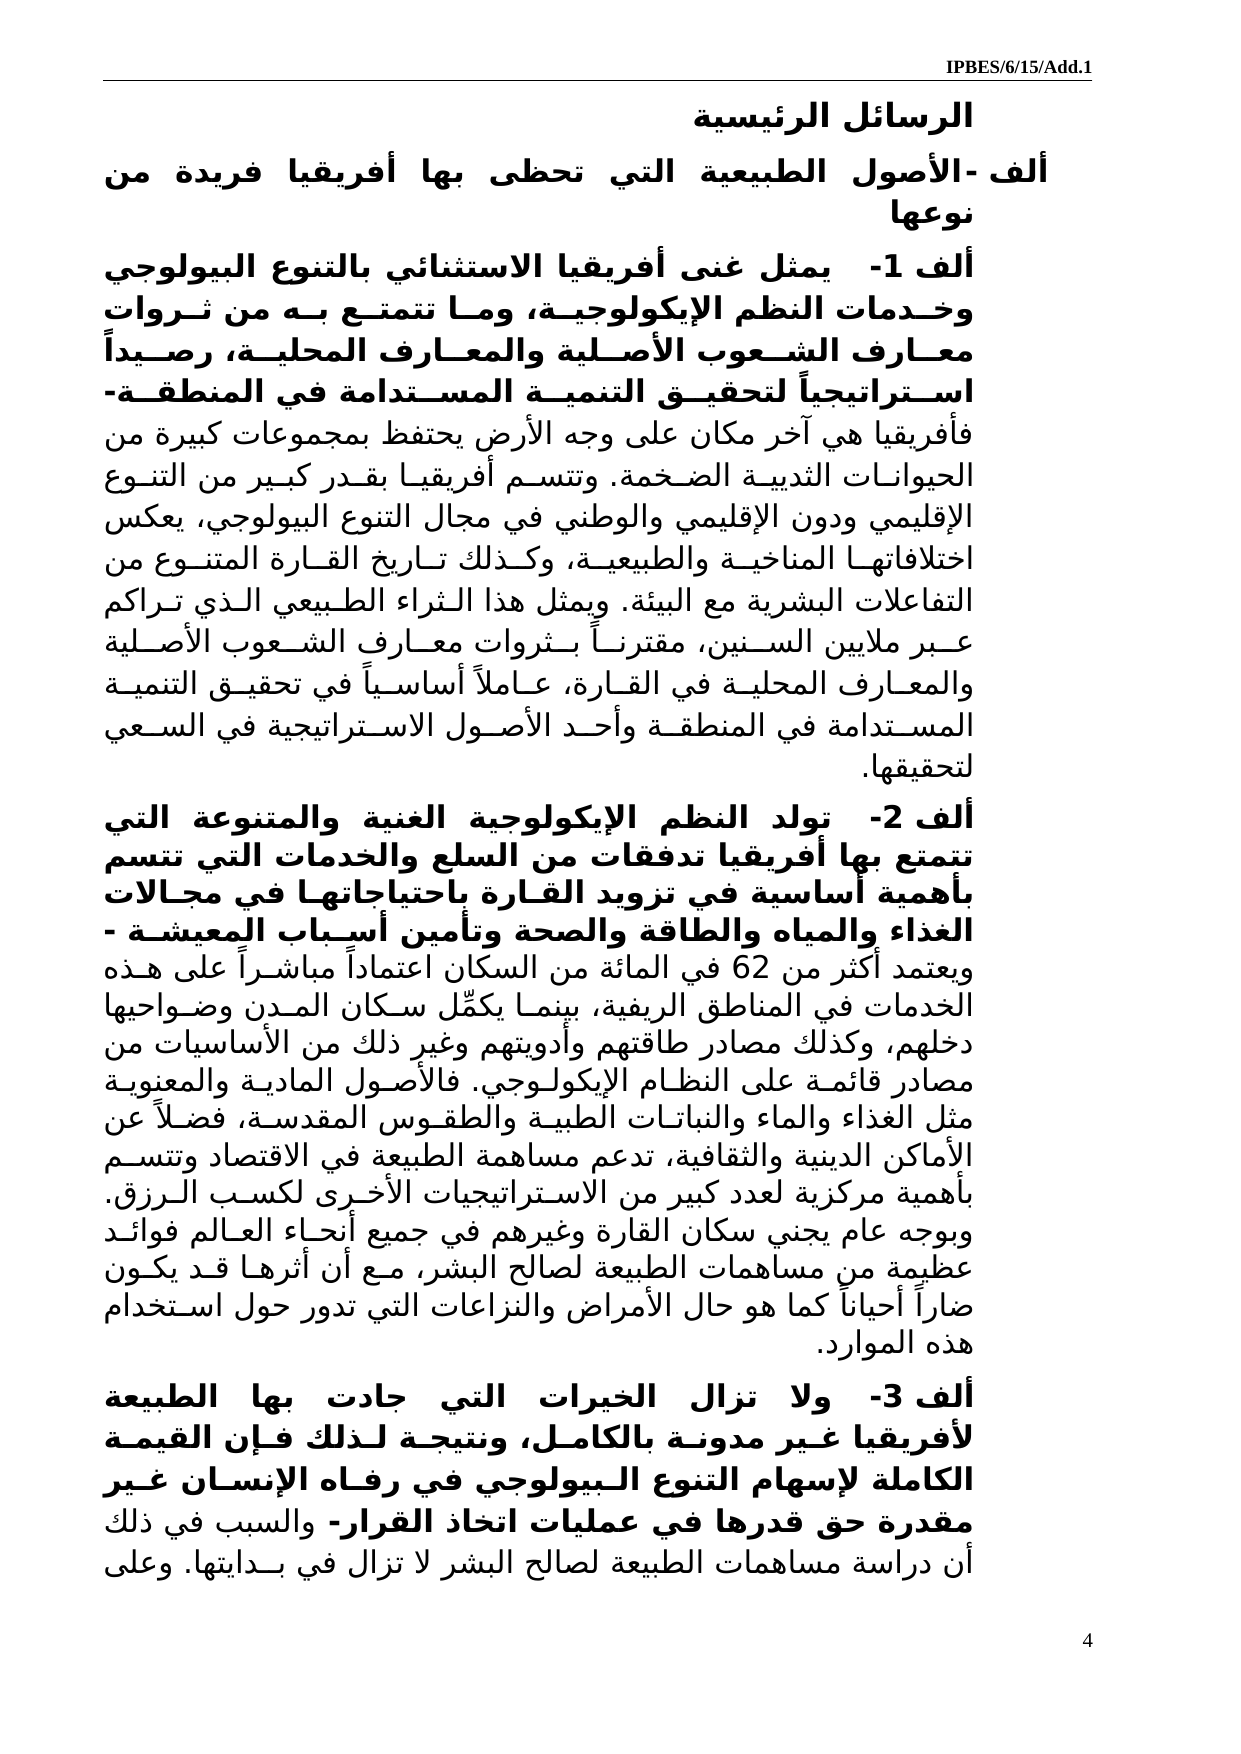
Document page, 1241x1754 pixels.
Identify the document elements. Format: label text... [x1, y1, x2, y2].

text الرسائل الرئيسية [103, 94, 974, 136]
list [103, 1374, 974, 1582]
text ألف - الأصول الطبيعية التي تحظى بها أفريقيا فريدة من نوعها [103, 149, 1048, 232]
list ألف 2- تولد النظم الإيكولوجية الغنية والمتنوعة التي تتمتع بها أفريقيا تدفقات من السلع والخدمات التي تتسم بأهمية أساسية في تزويد القارة باحتياجاتها في مجالات الغذاء والمياه والطاقة والصحة وتأمين أسباب المعيشة - ويعتمد أكثر من 62 في المائة من السكان اعتماداً مباشراً على هذه الخدمات في المناطق الريفية، بينما يكمِّل سكان المدن وضواحيها دخلهم، وكذلك مصادر طاقتهم وأدويتهم وغير ذلك من الأساسيات من مصادر قائمة على النظام الإيكولوجي. فالأصول المادية والمعنوية مثل الغذاء والماء والنباتات الطبية والطقوس المقدسة، فضلاً عن الأماكن الدينية والثقافية، تدعم مساهمة الطبيعة في الاقتصاد وتتسم بأهمية مركزية لعدد كبير من الاستراتيجيات الأخرى لكسب الرزق. وبوجه عام يجني سكان القارة وغيرهم في جميع أنحاء العالم فوائد عظيمة من مساهمات الطبيعة لصالح البشر، مع أن أثرها قد يكون ضاراً أحياناً كما هو حال الأمراض والنزاعات التي تدور حول استخدام هذه الموارد. [103, 799, 974, 1361]
list ألف 1- يمثل غنى أفريقيا الاستثنائي بالتنوع البيولوجي وخدمات النظم الإيكولوجية، وما تتمتع به من ثروات معارف الشعوب الأصلية والمعارف المحلية، رصيداً استراتيجياً لتحقيق التنمية المستدامة في المنطقة- فأفريقيا هي آخر مكان على وجه الأرض يحتفظ بمجموعات كبيرة من الحيوانات الثديية الضخمة. وتتسم أفريقيا بقدر كبير من التنوع الإقليمي ودون الإقليمي والوطني في مجال التنوع البيولوجي، يعكس اختلافاتها المناخية والطبيعية، وكذلك تاريخ القارة المتنوع من التفاعلات البشرية مع البيئة. ويمثل هذا الثراء الطبيعي الذي تراكم عبر ملايين السنين، مقترناً بثروات معارف الشعوب الأصلية والمعارف المحلية في القارة، عاملاً أساسياً في تحقيق التنمية المستدامة في المنطقة وأحد الأصول الاستراتيجية في السعي لتحقيقها. [103, 244, 974, 786]
